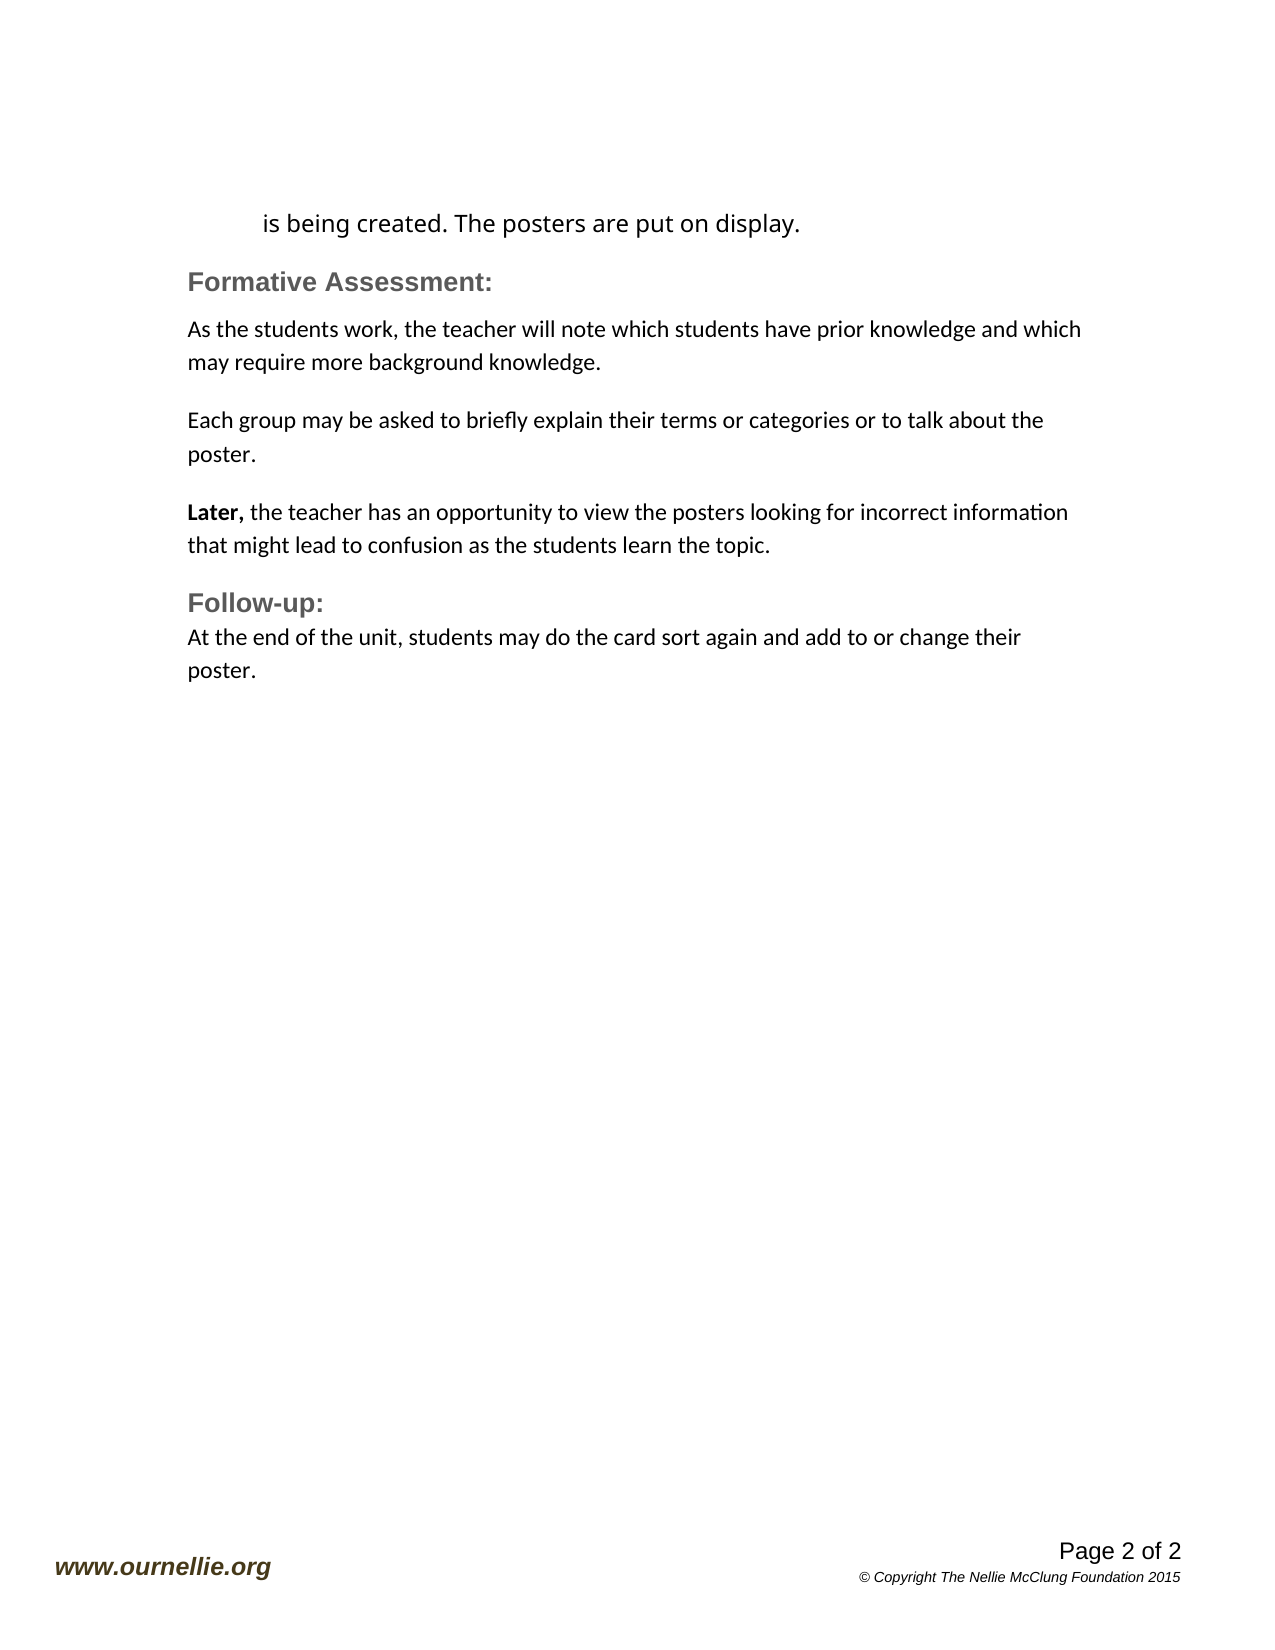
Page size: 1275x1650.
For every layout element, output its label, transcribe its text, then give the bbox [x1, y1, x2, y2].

text Each group may be asked to briefly explain their terms or categories or to talk about the poster. [187, 402, 1087, 469]
subtitle Formative Assessment: [187, 264, 1087, 298]
text As the students work, the teacher will note which students have prior knowledge and which may require more background knowledge. [187, 310, 1087, 377]
text At the end of the unit, students may do the card sort again and add to or change their poster. [187, 619, 1087, 685]
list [225, 206, 1087, 239]
subtitle Follow-up: [187, 585, 1087, 619]
text Later, the teacher has an opportunity to view the posters looking for incorrect information that might lead to confusion as the students learn the topic. [187, 494, 1087, 560]
